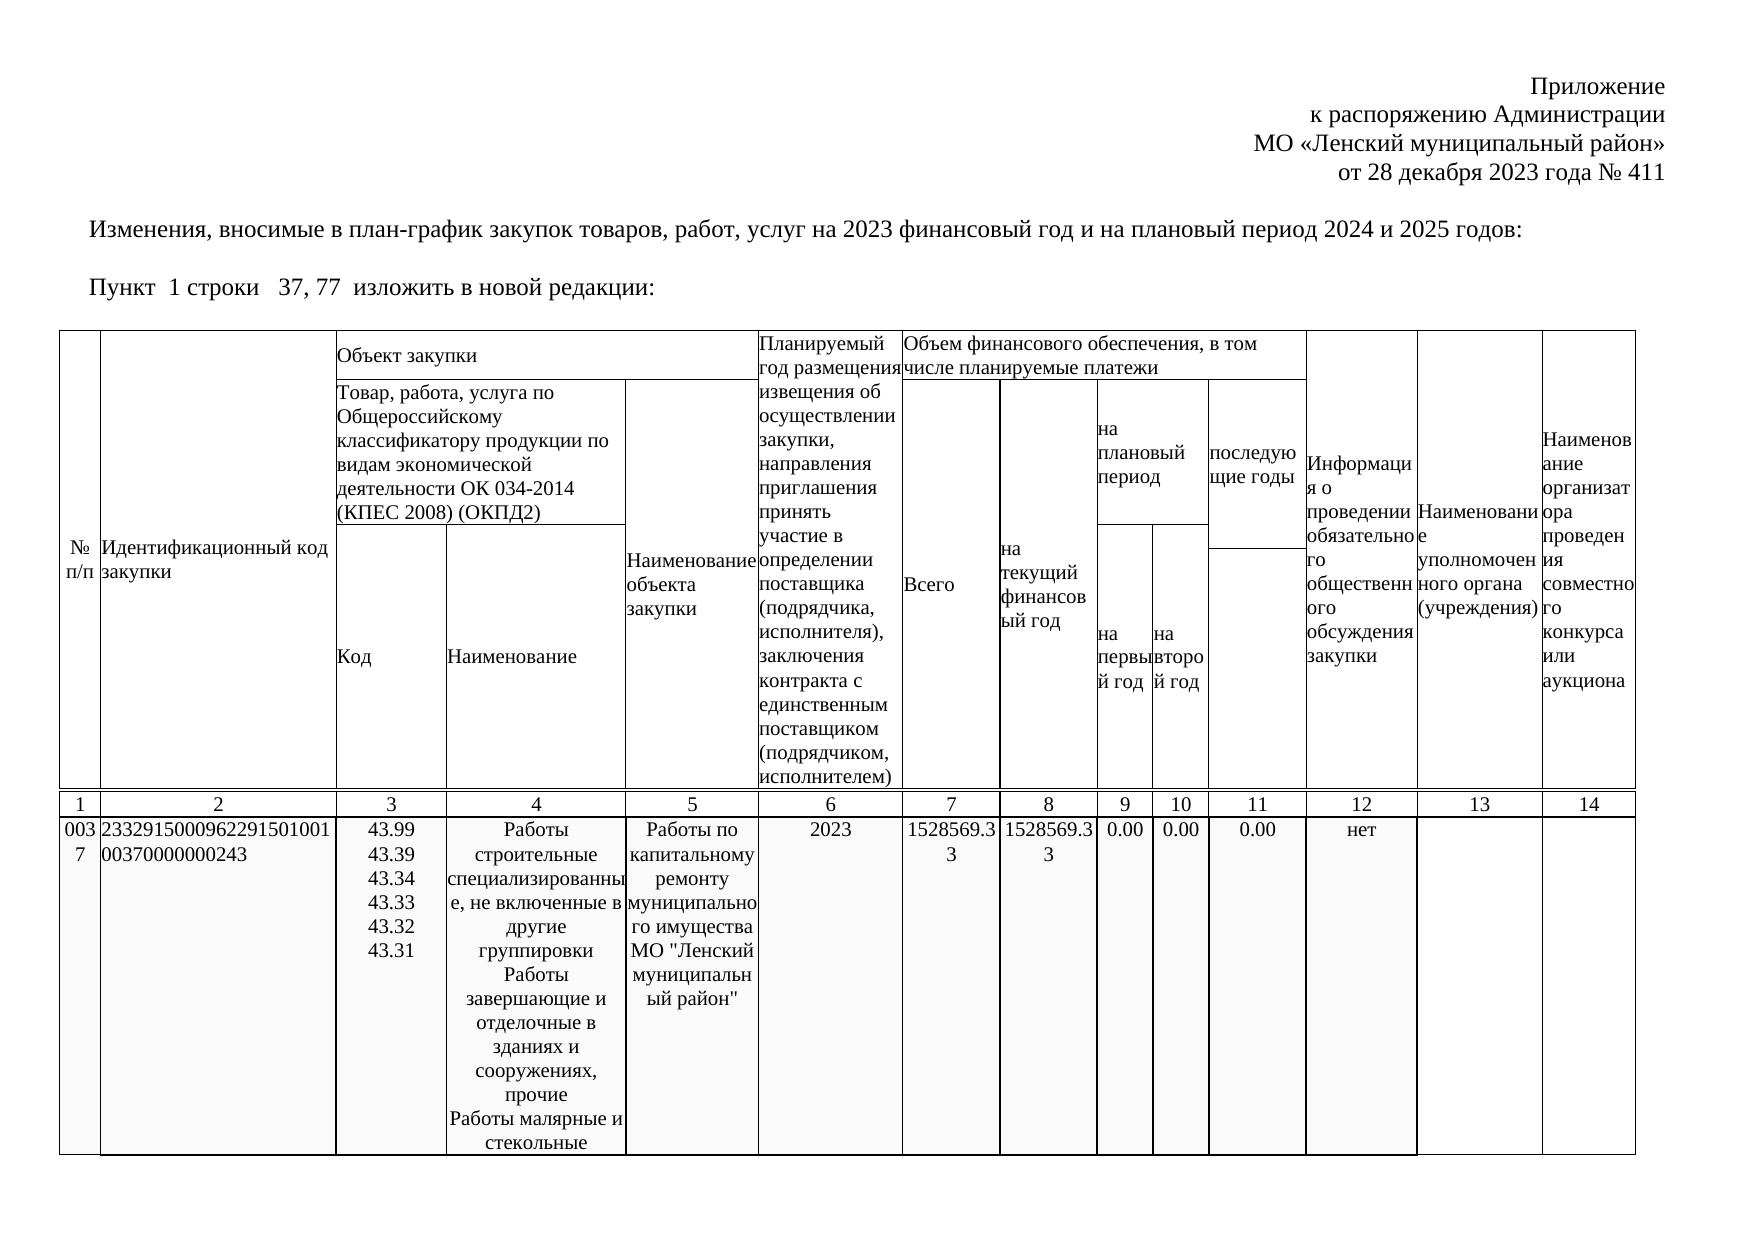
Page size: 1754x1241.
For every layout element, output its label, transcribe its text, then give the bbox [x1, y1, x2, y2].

table_header Наименование организатора проведения совместного конкурса или аукциона [1543, 331, 1635, 788]
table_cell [627, 818, 758, 1154]
table_header 8 [1001, 792, 1097, 816]
table_header Планируемый год размещения извещения об осуществлении закупки, направления приглашения принять участие в определении поставщика (подрядчика, исполнителя), заключения контракта с единственным поставщиком (подрядчиком, исполнителем) [759, 331, 902, 788]
text от 28 декабря 2023 года № 411 [89, 157, 1665, 186]
text к распоряжению Администрации [89, 99, 1665, 128]
table_cell Товар, работа, услуга по Общероссийскому классификатору продукции по видам экономической деятельности ОК 034-2014 (КПЕС 2008) (ОКПД2) [337, 380, 625, 524]
table_header 1 [60, 792, 100, 816]
table_header 2 [101, 792, 336, 816]
table_cell 1528569.33 [1001, 818, 1096, 1154]
table_cell [1209, 549, 1306, 788]
table_cell [1543, 818, 1635, 1154]
table_header 10 [1153, 792, 1208, 816]
table_cell на плановый период [1098, 380, 1208, 524]
table_cell последующие годы [1209, 380, 1306, 548]
table_cell 0037 [60, 818, 100, 1154]
table_header № п/п [60, 331, 100, 788]
table_header 9 [1098, 792, 1152, 816]
table_header Объем финансового обеспечения, в том числе планируемые платежи [903, 331, 1306, 379]
table_header 4 [447, 792, 625, 816]
table_cell 2023 [759, 818, 902, 1154]
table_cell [101, 818, 335, 1154]
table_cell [337, 818, 446, 1154]
text Пункт 1 строки 37, 77 изложить в новой редакции: [89, 272, 1665, 301]
table_header Идентификационный код закупки [101, 331, 336, 788]
table_header 5 [626, 792, 758, 816]
text Изменения, вносимые в план-график закупок товаров, работ, услуг на 2023 финансовый год и на плановый период 2024 и 2025 годов: [89, 214, 1665, 243]
table_header Объект закупки [337, 331, 758, 379]
table_header 3 [337, 792, 446, 816]
table_header 13 [1418, 792, 1542, 816]
table_cell на первый год [1098, 525, 1152, 788]
table_cell 1528569.33 [903, 818, 999, 1154]
text Приложение [89, 71, 1665, 99]
table_cell Наименование [447, 525, 625, 788]
table_cell на текущий финансовый год [1001, 380, 1097, 788]
table_header 14 [1543, 792, 1635, 816]
table_cell [1418, 818, 1542, 1154]
table_cell Наименование объекта закупки [626, 380, 758, 788]
table_header 7 [903, 792, 999, 816]
table_header Наименование уполномоченного органа (учреждения) [1418, 331, 1542, 788]
table_cell 0.00 [1154, 818, 1208, 1154]
table_cell 0.00 [1098, 818, 1152, 1154]
table_header 11 [1209, 792, 1306, 816]
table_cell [447, 818, 625, 1154]
table_cell на второй год [1153, 525, 1208, 788]
table_header 6 [759, 792, 902, 816]
table_cell нет [1307, 818, 1416, 1154]
table_cell Код [337, 525, 446, 788]
table_cell 0.00 [1210, 818, 1305, 1154]
table_cell Всего [903, 380, 999, 788]
text МО «Ленский муниципальный район» [89, 128, 1665, 157]
table_header 12 [1307, 792, 1417, 816]
table_header Информация о проведении обязательного общественного обсуждения закупки [1307, 331, 1417, 788]
